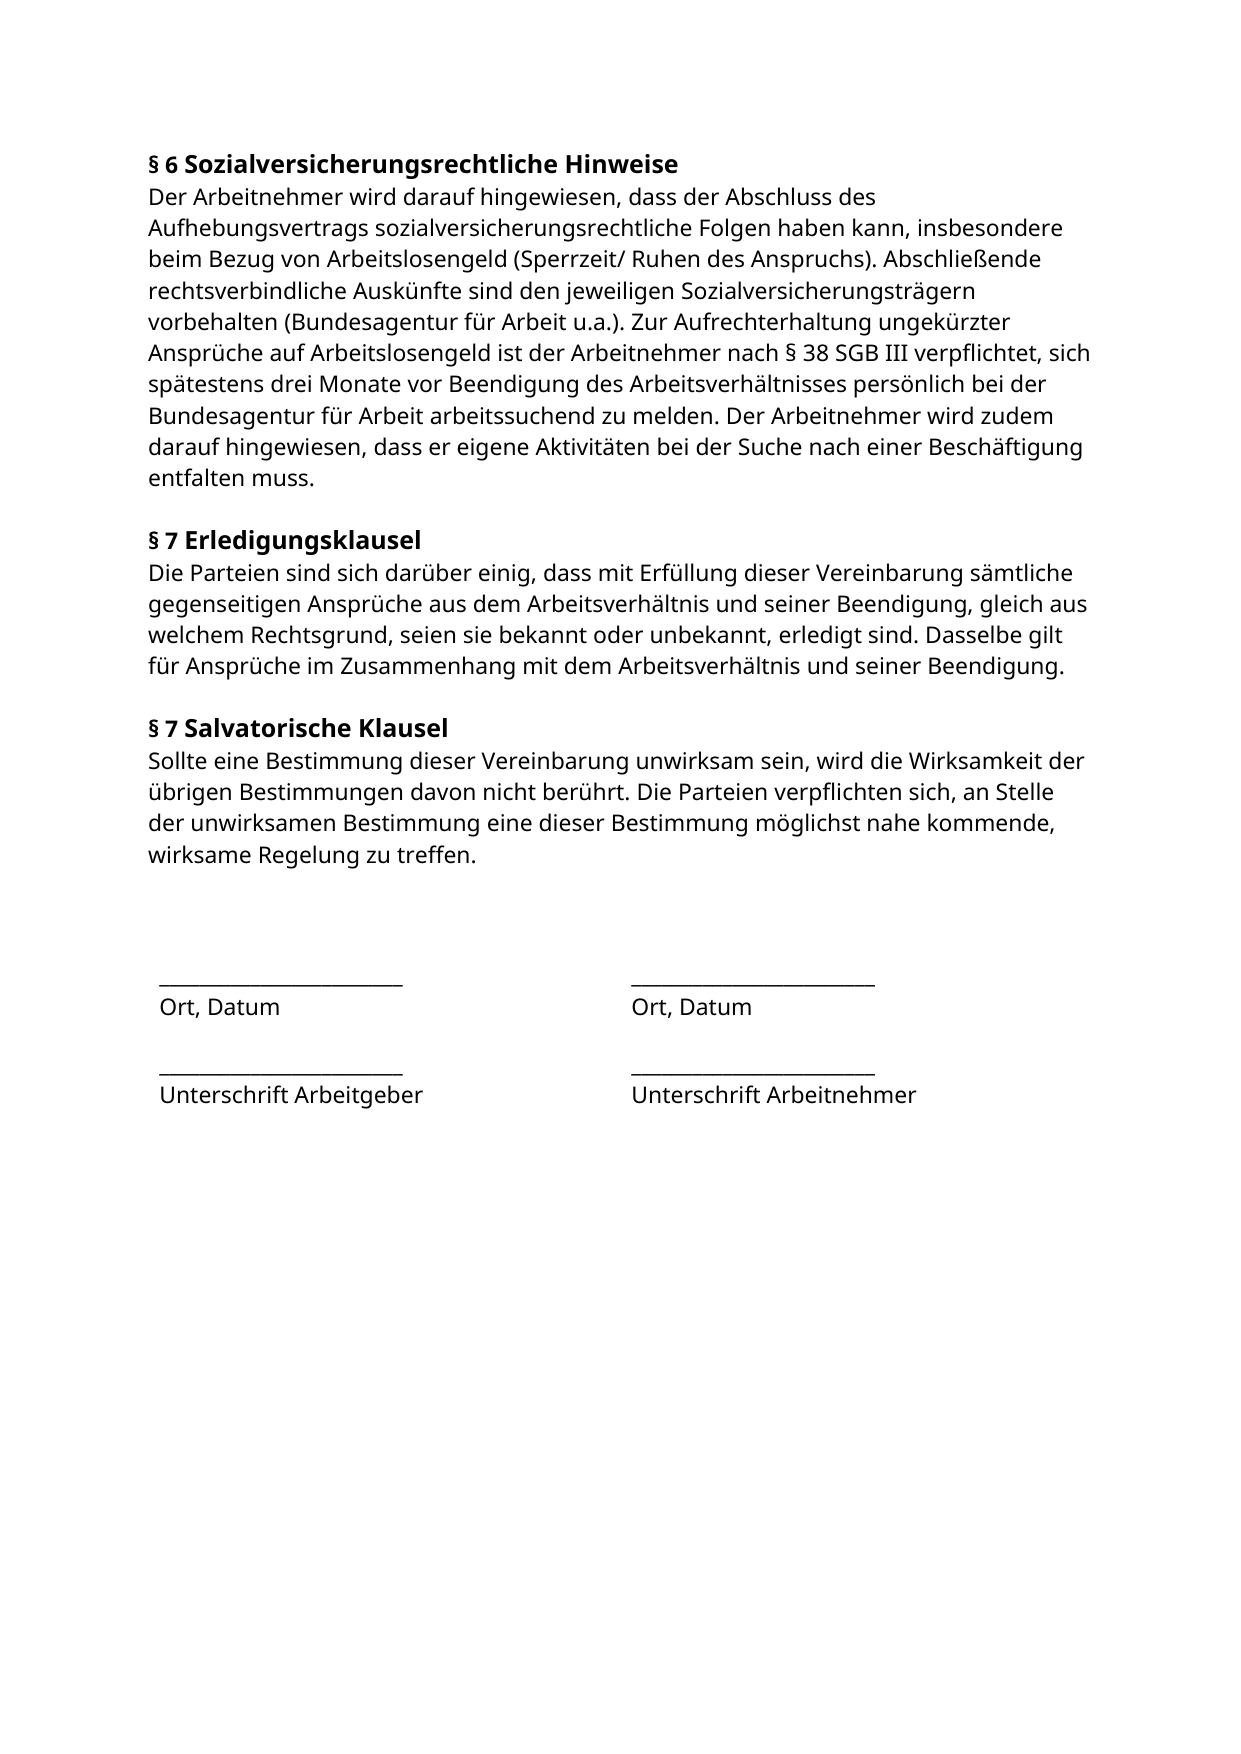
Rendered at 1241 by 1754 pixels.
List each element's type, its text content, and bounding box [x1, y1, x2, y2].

table_header ________________________ Ort, Datum [148, 959, 620, 1048]
text § 7 Salvatorische Klausel Sollte eine Bestimmung dieser Vereinbarung unwirksam sein, wird die Wirksamkeit der übrigen Bestimmungen davon nicht berührt. Die Parteien verpflichten sich, an Stelle der unwirksamen Bestimmung eine dieser Bestimmung möglichst nahe kommende, wirksame Regelung zu treffen. [148, 711, 1094, 870]
table_cell ________________________ Unterschrift Arbeitnehmer [620, 1048, 1092, 1111]
text § 6 Sozialversicherungsrechtliche Hinweise Der Arbeitnehmer wird darauf hingewiesen, dass der Abschluss des Aufhebungsvertrags sozialversicherungsrechtliche Folgen haben kann, insbesondere beim Bezug von Arbeitslosengeld (Sperrzeit/ Ruhen des Anspruchs). Abschließende rechtsverbindliche Auskünfte sind den jeweiligen Sozialversicherungsträgern vorbehalten (Bundesagentur für Arbeit u.a.). Zur Aufrechterhaltung ungekürzter Ansprüche auf Arbeitslosengeld ist der Arbeitnehmer nach § 38 SGB III verpflichtet, sich spätestens drei Monate vor Beendigung des Arbeitsverhältnisses persönlich bei der Bundesagentur für Arbeit arbeitssuchend zu melden. Der Arbeitnehmer wird zudem darauf hingewiesen, dass er eigene Aktivitäten bei der Suche nach einer Beschäftigung entfalten muss. [148, 147, 1094, 493]
text § 7 Erledigungsklausel Die Parteien sind sich darüber einig, dass mit Erfüllung dieser Vereinbarung sämtliche gegenseitigen Ansprüche aus dem Arbeitsverhältnis und seiner Beendigung, gleich aus welchem Rechtsgrund, seien sie bekannt oder unbekannt, erledigt sind. Dasselbe gilt für Ansprüche im Zusammenhang mit dem Arbeitsverhältnis und seiner Beendigung. [148, 522, 1094, 682]
table_header ________________________ Ort, Datum [620, 959, 1092, 1048]
table_cell ________________________ Unterschrift Arbeitgeber [148, 1048, 620, 1111]
